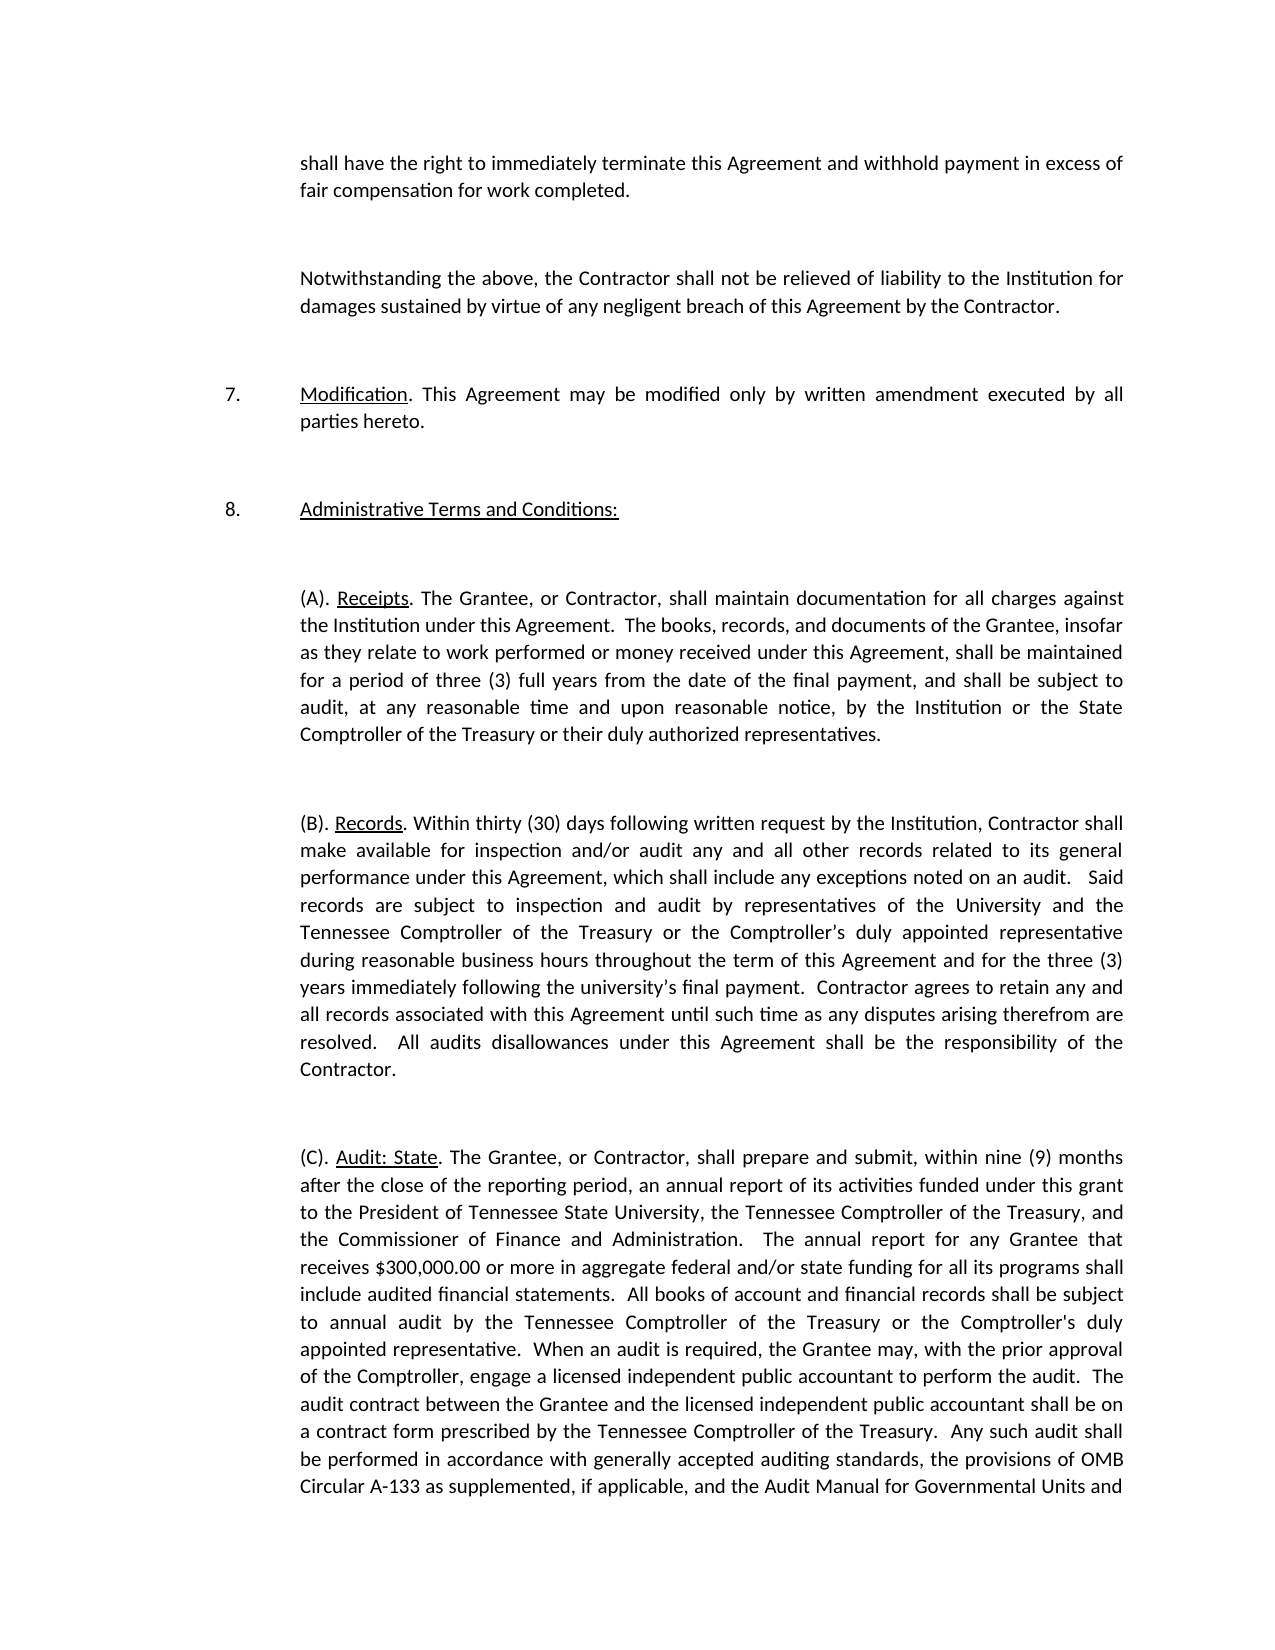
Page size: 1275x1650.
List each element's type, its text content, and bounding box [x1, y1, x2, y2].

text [300, 1144, 1125, 1499]
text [300, 150, 1125, 203]
text 7. Modification. This Agreement may be modified only by written amendment executed by all parties hereto. [225, 381, 1125, 434]
text Notwithstanding the above, the Contractor shall not be relieved of liability to the Institution for damages sustained by virtue of any negligent breach of this Agreement by the Contractor. [300, 266, 1125, 318]
text (B). Records. Within thirty (30) days following written request by the Institution, Contractor shall make available for inspection and/or audit any and all other records related to its general performance under this Agreement, which shall include any exceptions noted on an audit. Said records are subject to inspection and audit by representatives of the University and the Tennessee Comptroller of the Treasury or the Comptroller’s duly appointed representative during reasonable business hours throughout the term of this Agreement and for the three (3) years immediately following the university’s final payment. Contractor agrees to retain any and all records associated with this Agreement until such time as any disputes arising therefrom are resolved. All audits disallowances under this Agreement shall be the responsibility of the Contractor. [300, 810, 1125, 1082]
text 8. Administrative Terms and Conditions: [225, 497, 1125, 522]
text (A). Receipts. The Grantee, or Contractor, shall maintain documentation for all charges against the Institution under this Agreement. The books, records, and documents of the Grantee, insofar as they relate to work performed or money received under this Agreement, shall be maintained for a period of three (3) full years from the date of the final payment, and shall be subject to audit, at any reasonable time and upon reasonable notice, by the Institution or the State Comptroller of the Treasury or their duly authorized representatives. [300, 585, 1125, 747]
